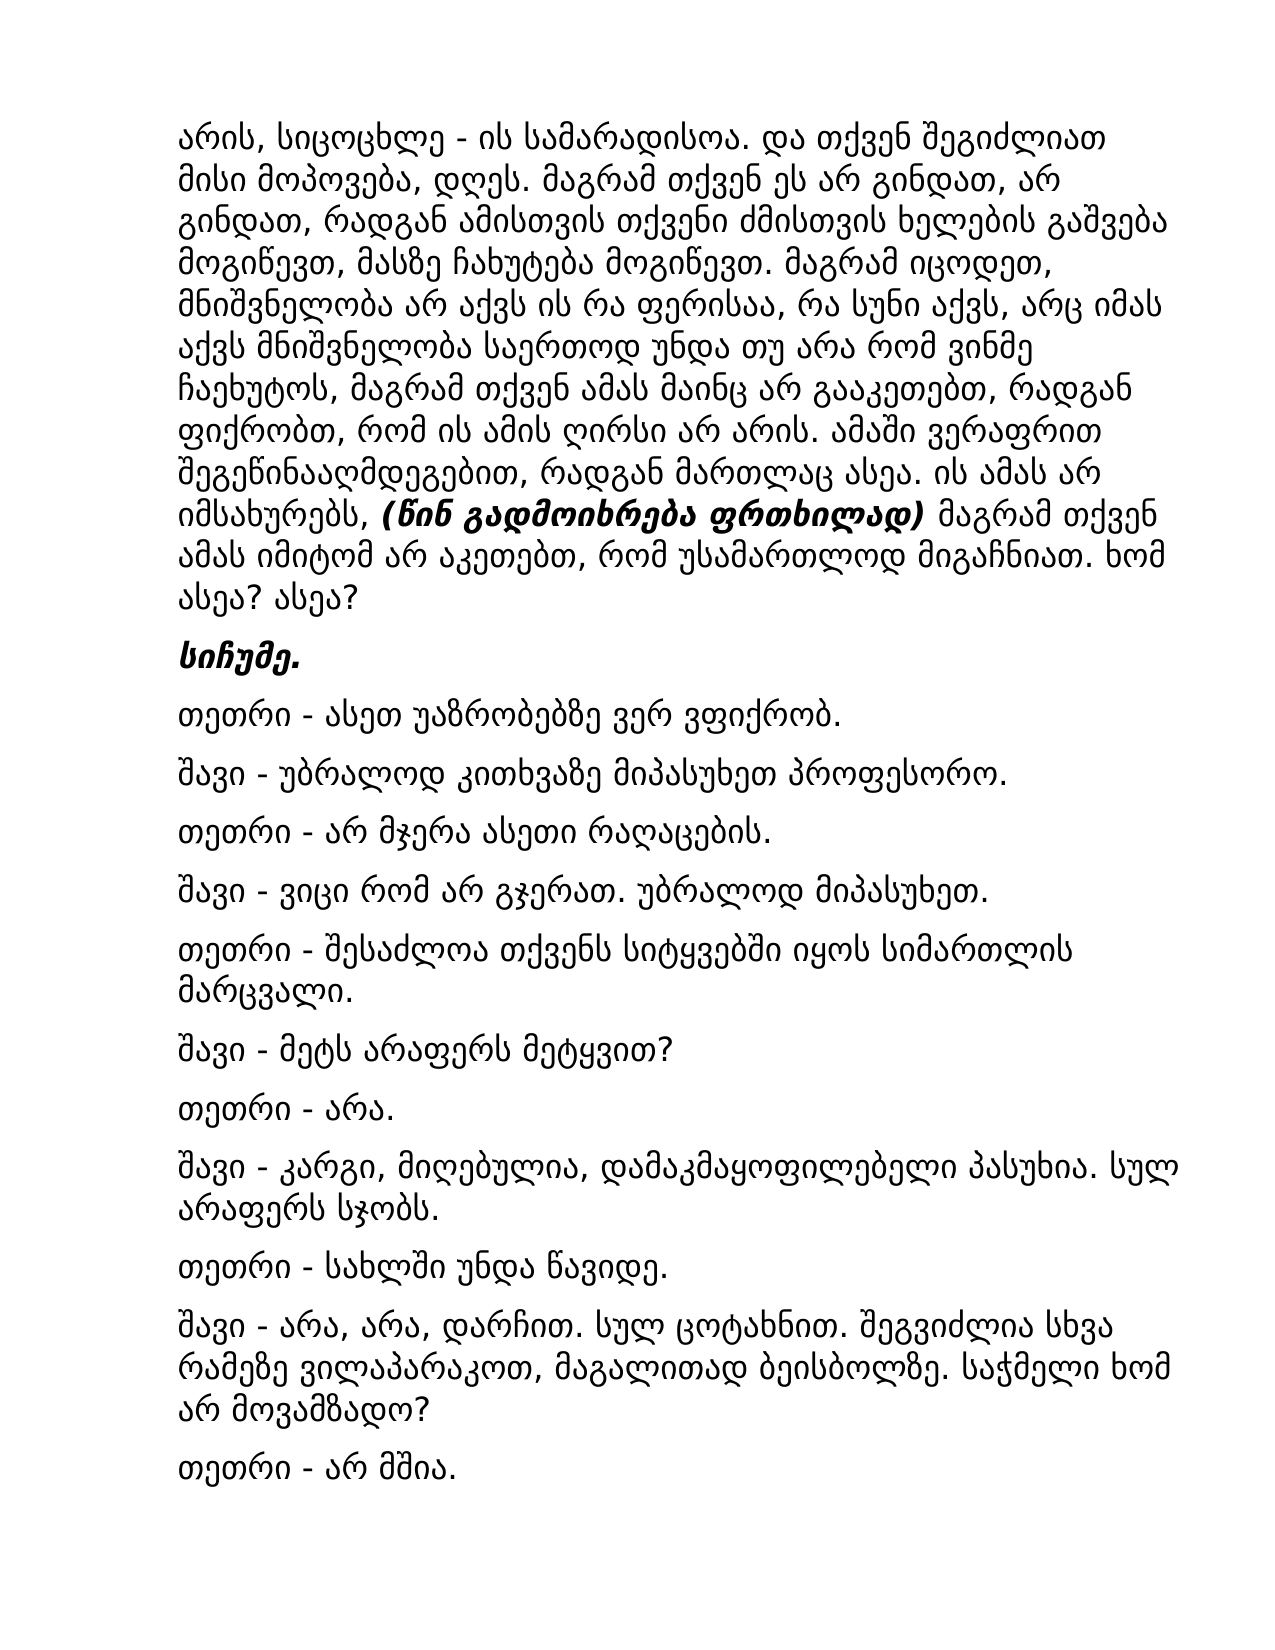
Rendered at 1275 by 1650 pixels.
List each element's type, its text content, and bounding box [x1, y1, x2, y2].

text შავი - მეტს არაფერს მეტყვით? [177, 1030, 1186, 1069]
text თეთრი - ასეთ უაზრობებზე ვერ ვფიქრობ. [177, 696, 1186, 735]
text თეთრი - არა. [177, 1089, 1186, 1128]
text შავი - უბრალოდ კითხვაზე მიპასუხეთ პროფესორო. [177, 754, 1186, 793]
text შავი - ვიცი რომ არ გჯერათ. უბრალოდ მიპასუხეთ. [177, 871, 1186, 910]
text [177, 118, 1186, 618]
text თეთრი - არ მშია. [177, 1449, 1186, 1488]
text შავი - არა, არა, დარჩით. სულ ცოტახნით. შეგვიძლია სხვა რამეზე ვილაპარაკოთ, მაგალითად ბეისბოლზე. საჭმელი ხომ არ მოვამზადო? [177, 1306, 1186, 1429]
text თეთრი - შესაძლოა თქვენს სიტყვებში იყოს სიმართლის მარცვალი. [177, 930, 1186, 1011]
text თეთრი - არ მჯერა ასეთი რაღაცების. [177, 813, 1186, 852]
text შავი - კარგი, მიღებულია, დამაკმაყოფილებელი პასუხია. სულ არაფერს სჯობს. [177, 1147, 1186, 1228]
text თეთრი - სახლში უნდა წავიდე. [177, 1248, 1186, 1287]
text სიჩუმე. [177, 637, 1186, 676]
